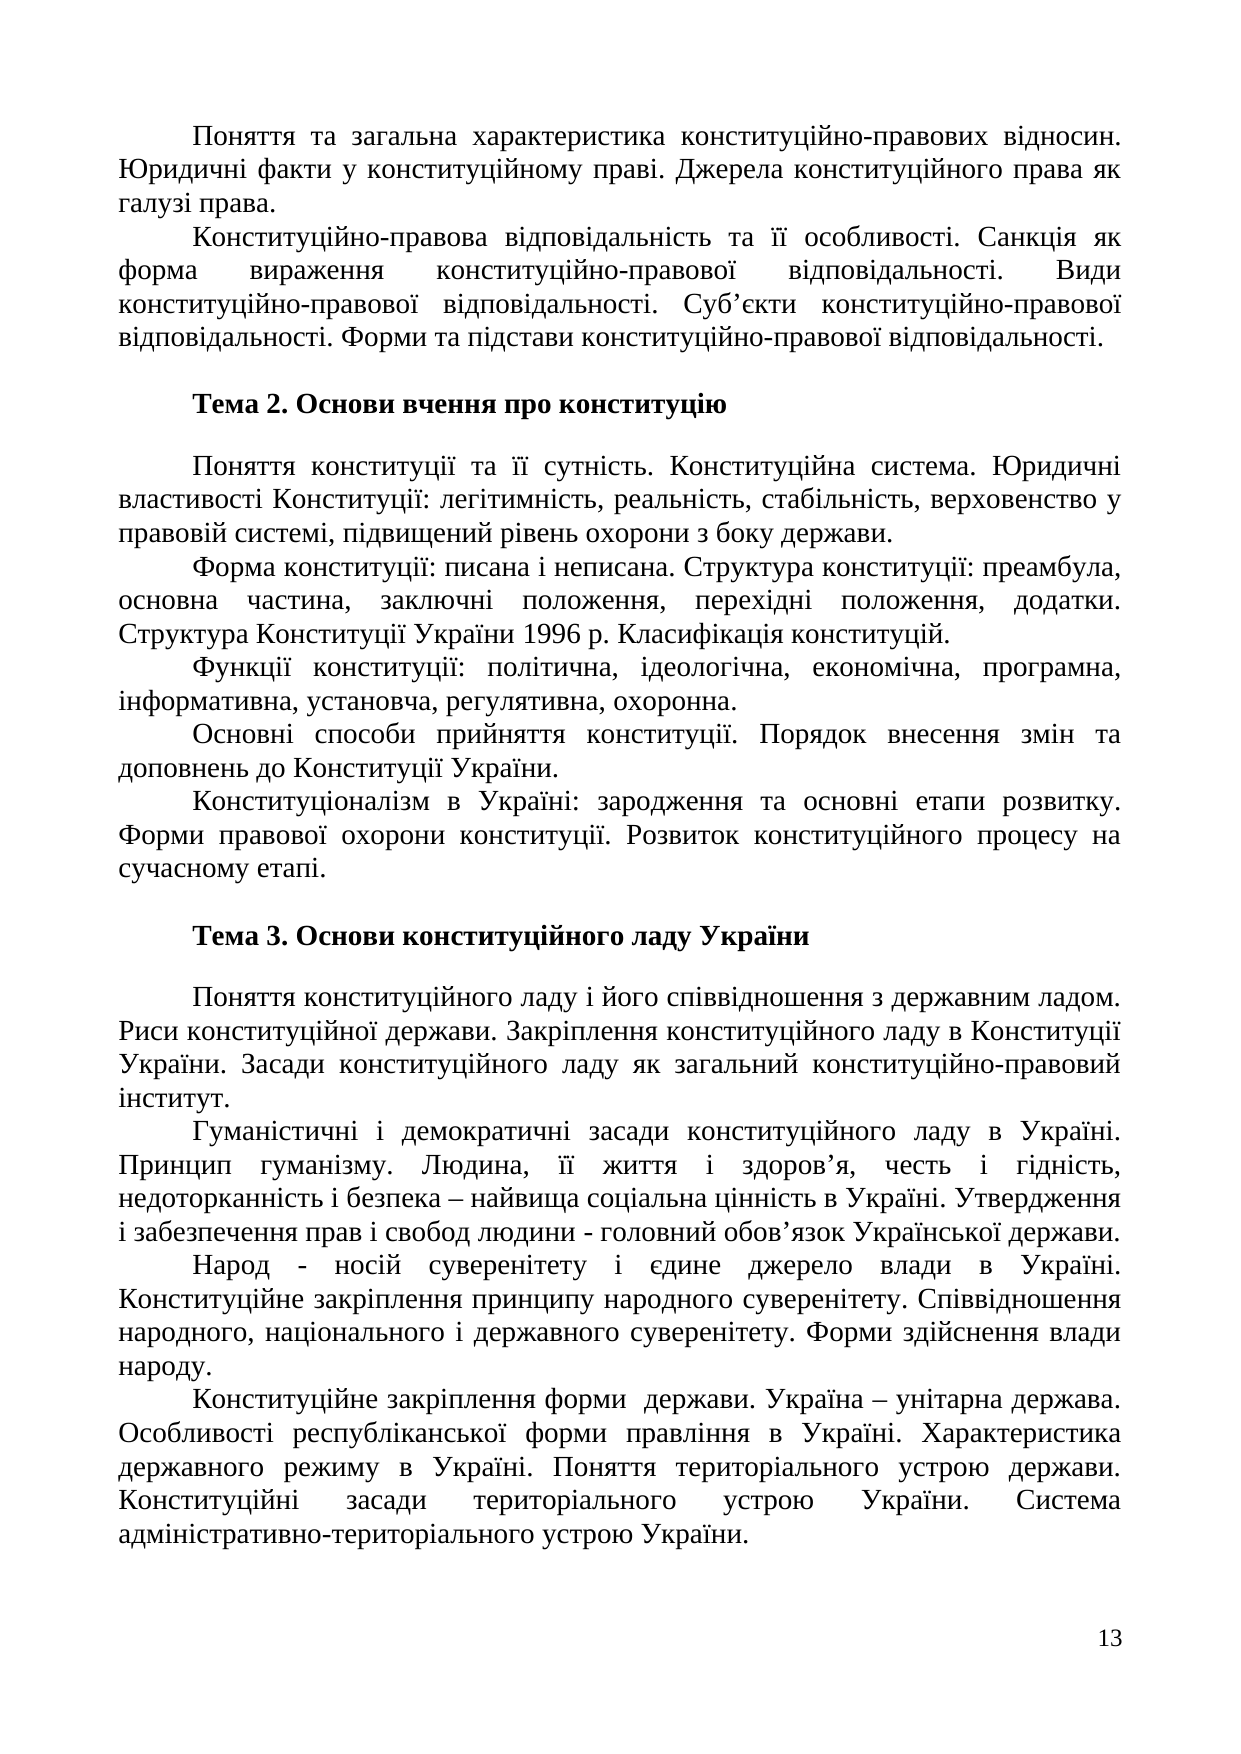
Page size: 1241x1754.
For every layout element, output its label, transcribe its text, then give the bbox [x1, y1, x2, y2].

text Основні способи прийняття конституції. Порядок внесення змін та доповнень до Конституції України. [118, 716, 1122, 783]
text Функції конституції: політична, ідеологічна, економічна, програмна, інформативна, установча, регулятивна, охоронна. [118, 649, 1122, 716]
text Форма конституції: писана і неписана. Структура конституції: преамбула, основна частина, заключні положення, перехідні положення, додатки. Структура Конституції України 1996 р. Класифікація конституцій. [118, 549, 1122, 649]
text Конституційне закріплення форми держави. Україна – унітарна держава. Особливості республіканської форми правління в Україні. Характеристика державного режиму в Україні. Поняття територіального устрою держави. Конституційні засади територіального устрою України. Система адміністративно-територіального устрою України. [118, 1382, 1122, 1549]
text Конституціоналізм в Україні: зародження та основні етапи розвитку. Форми правової охорони конституції. Розвиток конституційного процесу на сучасному етапі. [118, 783, 1122, 884]
text Тема 2. Основи вчення про конституцію [118, 386, 1122, 420]
text Народ - носій суверенітету і єдине джерело влади в Україні. Конституційне закріплення принципу народного суверенітету. Співвідношення народного, національного і державного суверенітету. Форми здійснення влади народу. [118, 1247, 1122, 1382]
text Поняття конституції та її сутність. Конституційна система. Юридичні властивості Конституції: легітимність, реальність, стабільність, верховенство у правовій системі, підвищений рівень охорони з боку держави. [118, 448, 1122, 549]
text Тема 3. Основи конституційного ладу України [118, 918, 1122, 951]
text Поняття та загальна характеристика конституційно-правових відносин. Юридичні факти у конституційному праві. Джерела конституційного права як галузі права. [118, 118, 1122, 219]
text Поняття конституційного ладу і його співвідношення з державним ладом. Риси конституційної держави. Закріплення конституційного ладу в Конституції України. Засади конституційного ладу як загальний конституційно-правовий інститут. [118, 979, 1122, 1113]
text Гуманістичні і демократичні засади конституційного ладу в Україні. Принцип гуманізму. Людина, її життя і здоров’я, честь і гідність, недоторканність і безпека – найвища соціальна цінність в Україні. Утвердження і забезпечення прав і свобод людини - головний обов’язок Української держави. [118, 1113, 1122, 1247]
text Конституційно-правова відповідальність та її особливості. Санкція як форма вираження конституційно-правової відповідальності. Види конституційно-правової відповідальності. Суб’єкти конституційно-правової відповідальності. Форми та підстави конституційно-правової відповідальності. [118, 219, 1122, 353]
